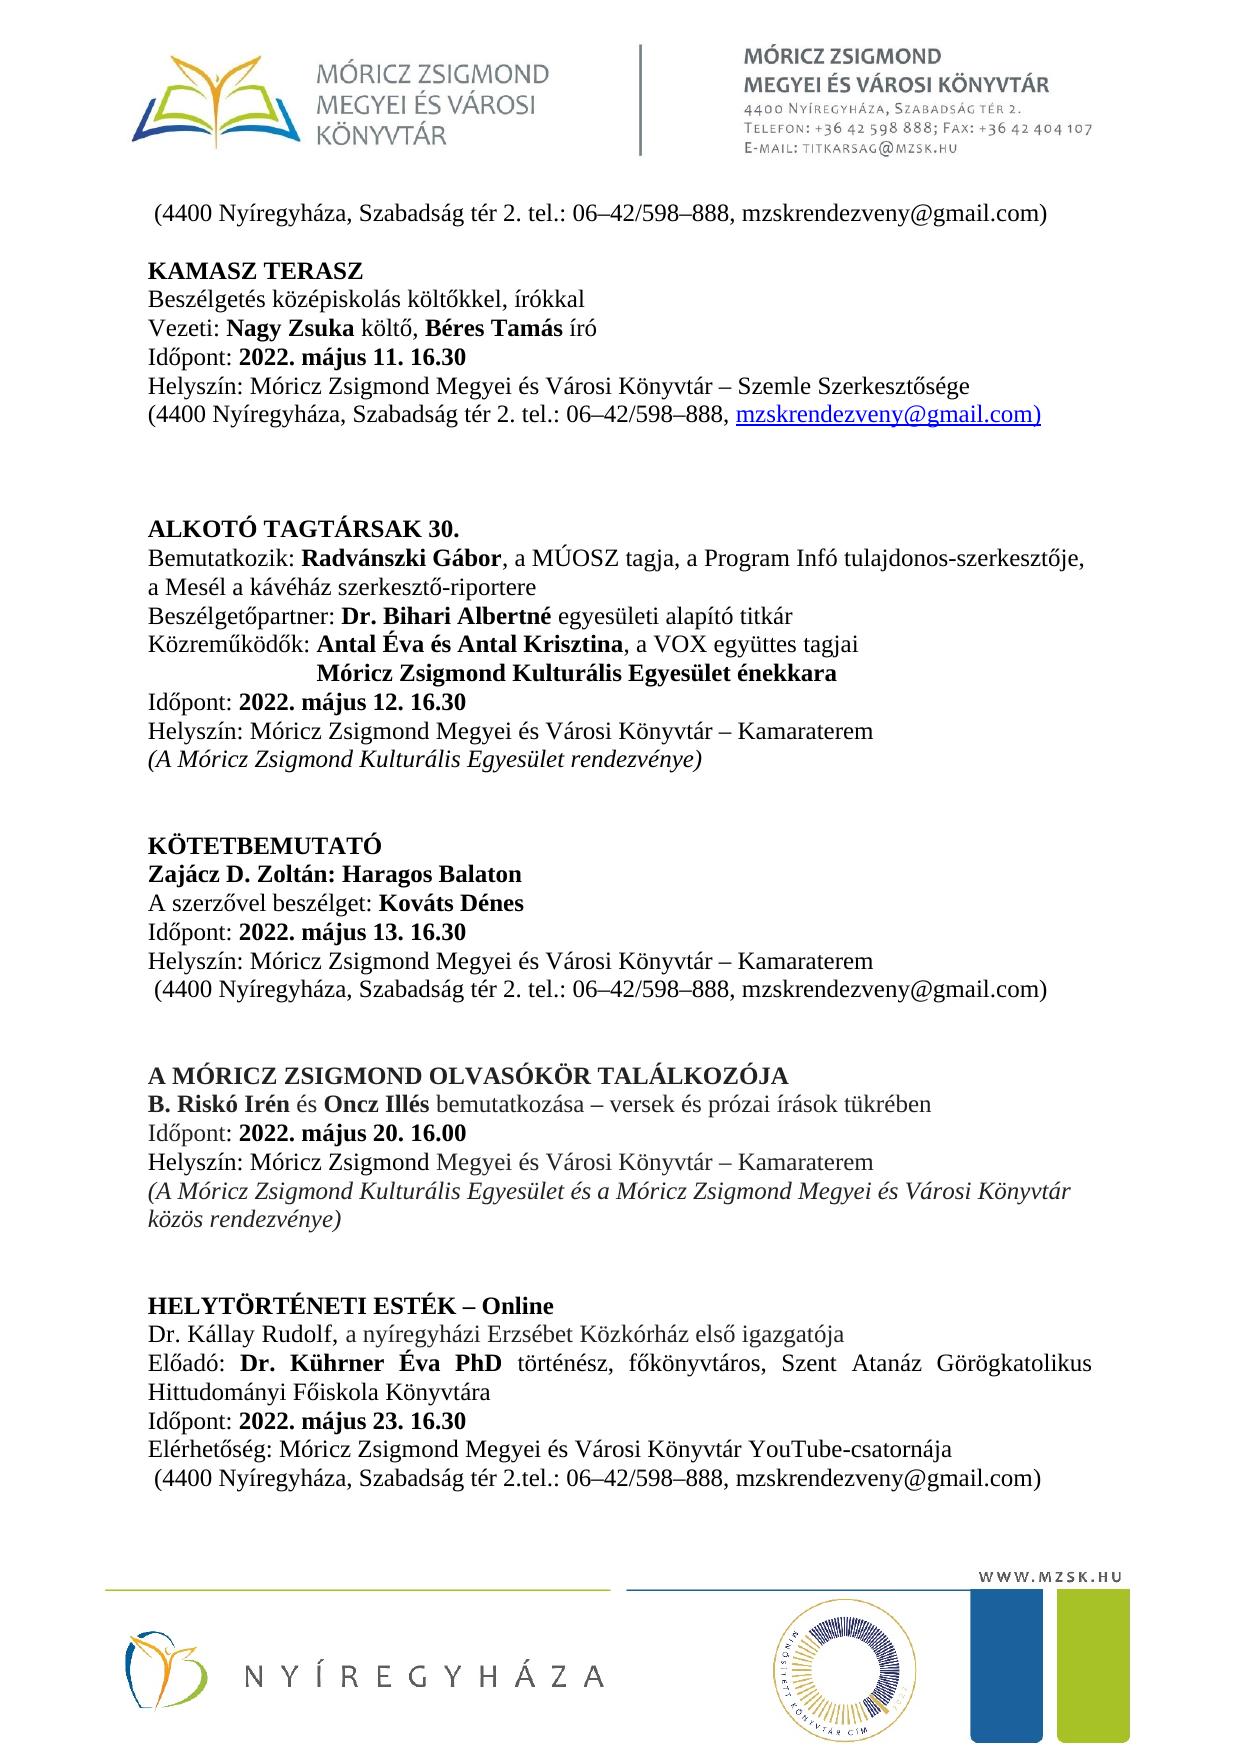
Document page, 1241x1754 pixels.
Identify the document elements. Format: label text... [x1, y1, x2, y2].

text Bemutatkozik: Radvánszki Gábor, a MÚOSZ tagja, a Program Infó tulajdonos-szerkesztője, a Mesél a kávéház szerkesztő-riportere Beszélgetőpartner: Dr. Bihari Albertné egyesületi alapító titkár [148, 543, 1093, 629]
text Beszélgetés középiskolás költőkkel, írókkal [148, 284, 1093, 313]
text KÖTETBEMUTATÓ [148, 831, 1093, 859]
text Móricz Zsigmond Kulturális Egyesület énekkara [148, 658, 1093, 687]
text Helyszín: Móricz Zsigmond Megyei és Városi Könyvtár – Kamaraterem [148, 946, 1093, 974]
text Dr. Kállay Rudolf, a nyíregyházi Erzsébet Közkórház első igazgatója [148, 1319, 1093, 1348]
picture [96, 23, 1144, 199]
text A szerzővel beszélget: Kováts Dénes [148, 888, 1093, 917]
picture [90, 1560, 1150, 1754]
text Zajácz D. Zoltán: Haragos Balaton [148, 859, 1093, 888]
text Időpont: 2022. május 23. 16.30 [148, 1406, 1093, 1434]
text Vezeti: Nagy Zsuka költő, Béres Tamás író [148, 313, 1093, 342]
text HELYTÖRTÉNETI ESTÉK – Online [148, 1291, 1093, 1319]
text Előadó: Dr. Kührner Éva PhD történész, főkönyvtáros, Szent Atanáz Görögkatolikus Hittudományi Főiskola Könyvtára [148, 1348, 1093, 1406]
text Időpont: 2022. május 11. 16.30 Helyszín: Móricz Zsigmond Megyei és Városi Könyvtár – Szemle Szerkesztősége (4400 Nyíregyháza, Szabadság tér 2. tel.: 06–42/598–888, mzskrendezveny@gmail.com) [148, 342, 1093, 428]
text KAMASZ TERASZ [148, 256, 1093, 284]
text Közreműködők: Antal Éva és Antal Krisztina, a VOX együttes tagjai [148, 629, 1093, 658]
text (A Móricz Zsigmond Kulturális Egyesület rendezvénye) [148, 744, 1093, 773]
text Időpont: 2022. május 12. 16.30 Helyszín: Móricz Zsigmond Megyei és Városi Könyvtár – Kamaraterem [148, 687, 1093, 744]
text ALKOTÓ TAGTÁRSAK 30. [148, 514, 1093, 543]
text A MÓRICZ ZSIGMOND OLVASÓKÖR TALÁLKOZÓJA B. Riskó Irén és Oncz Illés bemutatkozása – versek és prózai írások tükrében Időpont: 2022. május 20. 16.00 Helyszín: Móricz Zsigmond Megyei és Városi Könyvtár – Kamaraterem (A Móricz Zsigmond Kulturális Egyesület és a Móricz Zsigmond Megyei és Városi Könyvtár közös rendezvénye) [148, 1061, 1093, 1233]
text (4400 Nyíregyháza, Szabadság tér 2. tel.: 06–42/598–888, mzskrendezveny@gmail.com) [148, 95, 1093, 227]
text (4400 Nyíregyháza, Szabadság tér 2.tel.: 06–42/598–888, mzskrendezveny@gmail.com) [148, 1463, 1093, 1492]
text Elérhetőség: Móricz Zsigmond Megyei és Városi Könyvtár YouTube-csatornája [148, 1434, 1093, 1463]
text (4400 Nyíregyháza, Szabadság tér 2. tel.: 06–42/598–888, mzskrendezveny@gmail.com) [148, 974, 1093, 1003]
text Időpont: 2022. május 13. 16.30 [148, 917, 1093, 946]
